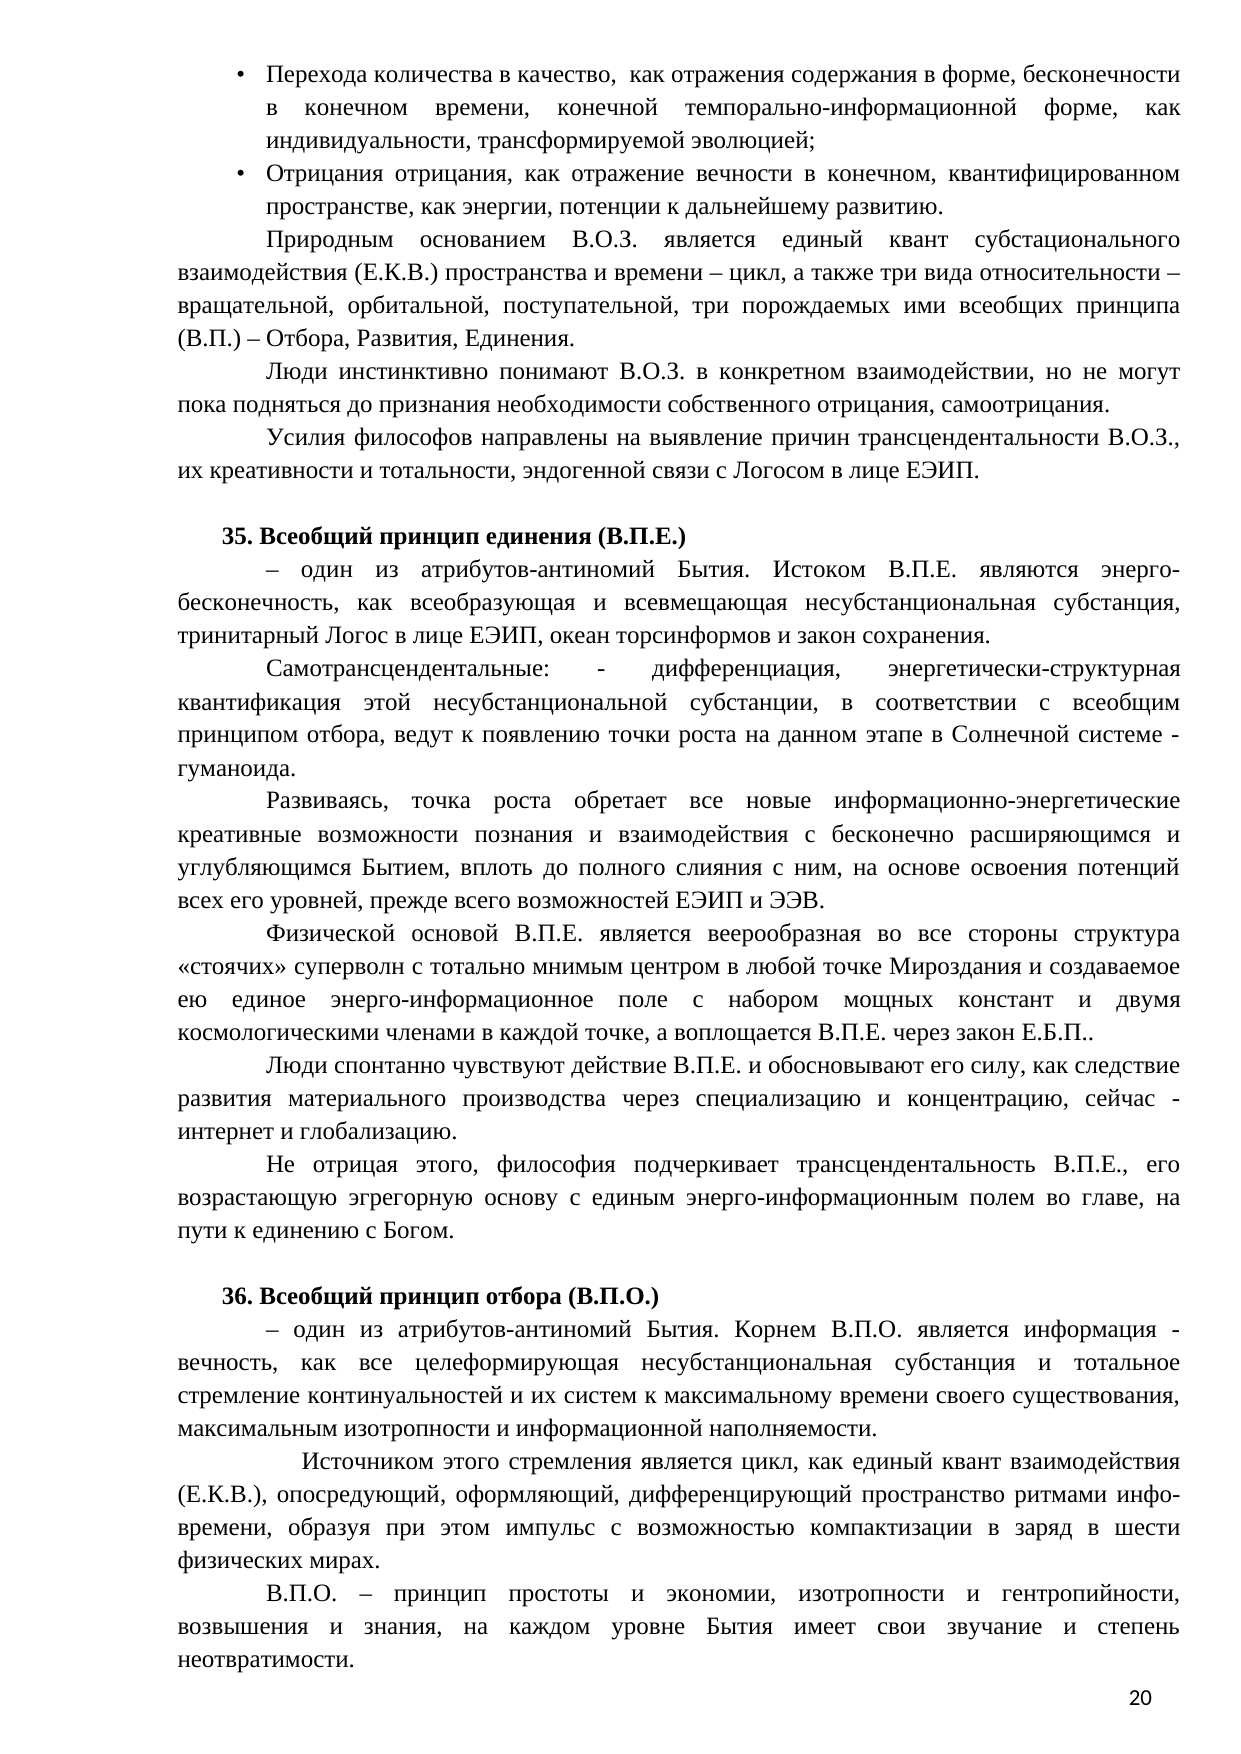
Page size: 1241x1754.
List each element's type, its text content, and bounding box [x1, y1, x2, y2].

list Усилия философов направлены на выявление причин трансцендентальности В.О.З., их креативности и тотальности, эндогенной связи с Логосом в лице ЕЭИП. [177, 422, 1181, 484]
list Не отрицая этого, философия подчеркивает трансцендентальность В.П.Е., его возрастающую эгрегорную основу с единым энерго-информационным полем во главе, на пути к единению с Богом. [177, 1149, 1181, 1244]
list Источником этого стремления является цикл, как единый квант взаимодействия (Е.К.В.), опосредующий, оформляющий, дифференцирующий пространство ритмами инфо-времени, образуя при этом импульс с возможностью компактизации в заряд в шести физических мирах. [177, 1446, 1181, 1574]
list Самотрансцендентальные: - дифференциация, энергетически-структурная квантификация этой несубстанциональной субстанции, в соответствии с всеобщим принципом отбора, ведут к появлению точки роста на данном этапе в Солнечной системе - гуманоида. [177, 653, 1181, 781]
list 35. Всеобщий принцип единения (В.П.Е.) [222, 521, 1181, 550]
list – один из атрибутов-антиномий Бытия. Корнем В.П.О. является информация - вечность, как все целеформирующая несубстанциональная субстанция и тотальное стремление континуальностей и их систем к максимальному времени своего существования, максимальным изотропности и информационной наполняемости. [177, 1314, 1181, 1442]
list Люди спонтанно чувствуют действие В.П.Е. и обосновывают его силу, как следствие развития материального производства через специализацию и концентрацию, сейчас - интернет и глобализацию. [177, 1050, 1181, 1144]
list Люди инстинктивно понимают В.О.З. в конкретном взаимодействии, но не могут пока подняться до признания необходимости собственного отрицания, самоотрицания. [177, 356, 1181, 418]
list • Перехода количества в качество, как отражения содержания в форме, бесконечности в конечном времени, конечной темпорально-информационной форме, как индивидуальности, трансформируемой эволюцией; [236, 59, 1181, 154]
list Природным основанием В.О.З. является единый квант субстационального взаимодействия (Е.К.В.) пространства и времени – цикл, а также три вида относительности – вращательной, орбитальной, поступательной, три порождаемых ими всеобщих принципа (В.П.) – Отбора, Развития, Единения. [177, 224, 1181, 352]
list Развиваясь, точка роста обретает все новые информационно-энергетические креативные возможности познания и взаимодействия с бесконечно расширяющимся и углубляющимся Бытием, вплоть до полного слияния с ним, на основе освоения потенций всех его уровней, прежде всего возможностей ЕЭИП и ЭЭВ. [177, 786, 1181, 913]
list 36. Всеобщий принцип отбора (В.П.О.) [222, 1281, 1181, 1310]
list • Отрицания отрицания, как отражение вечности в конечном, квантифицированном пространстве, как энергии, потенции к дальнейшему развитию. [236, 158, 1181, 220]
list Физической основой В.П.Е. является веерообразная во все стороны структура «стоячих» суперволн с тотально мнимым центром в любой точке Мироздания и создаваемое ею единое энерго-информационное поле с набором мощных констант и двумя космологическими членами в каждой точке, а воплощается В.П.Е. через закон Е.Б.П.. [177, 918, 1181, 1046]
list В.П.О. – принцип простоты и экономии, изотропности и гентропийности, возвышения и знания, на каждом уровне Бытия имеет свои звучание и степень неотвратимости. [177, 1578, 1181, 1673]
list – один из атрибутов-антиномий Бытия. Истоком В.П.Е. являются энерго-бесконечность, как всеобразующая и всевмещающая несубстанциональная субстанция, тринитарный Логос в лице ЕЭИП, океан торсинформов и закон сохранения. [177, 554, 1181, 649]
